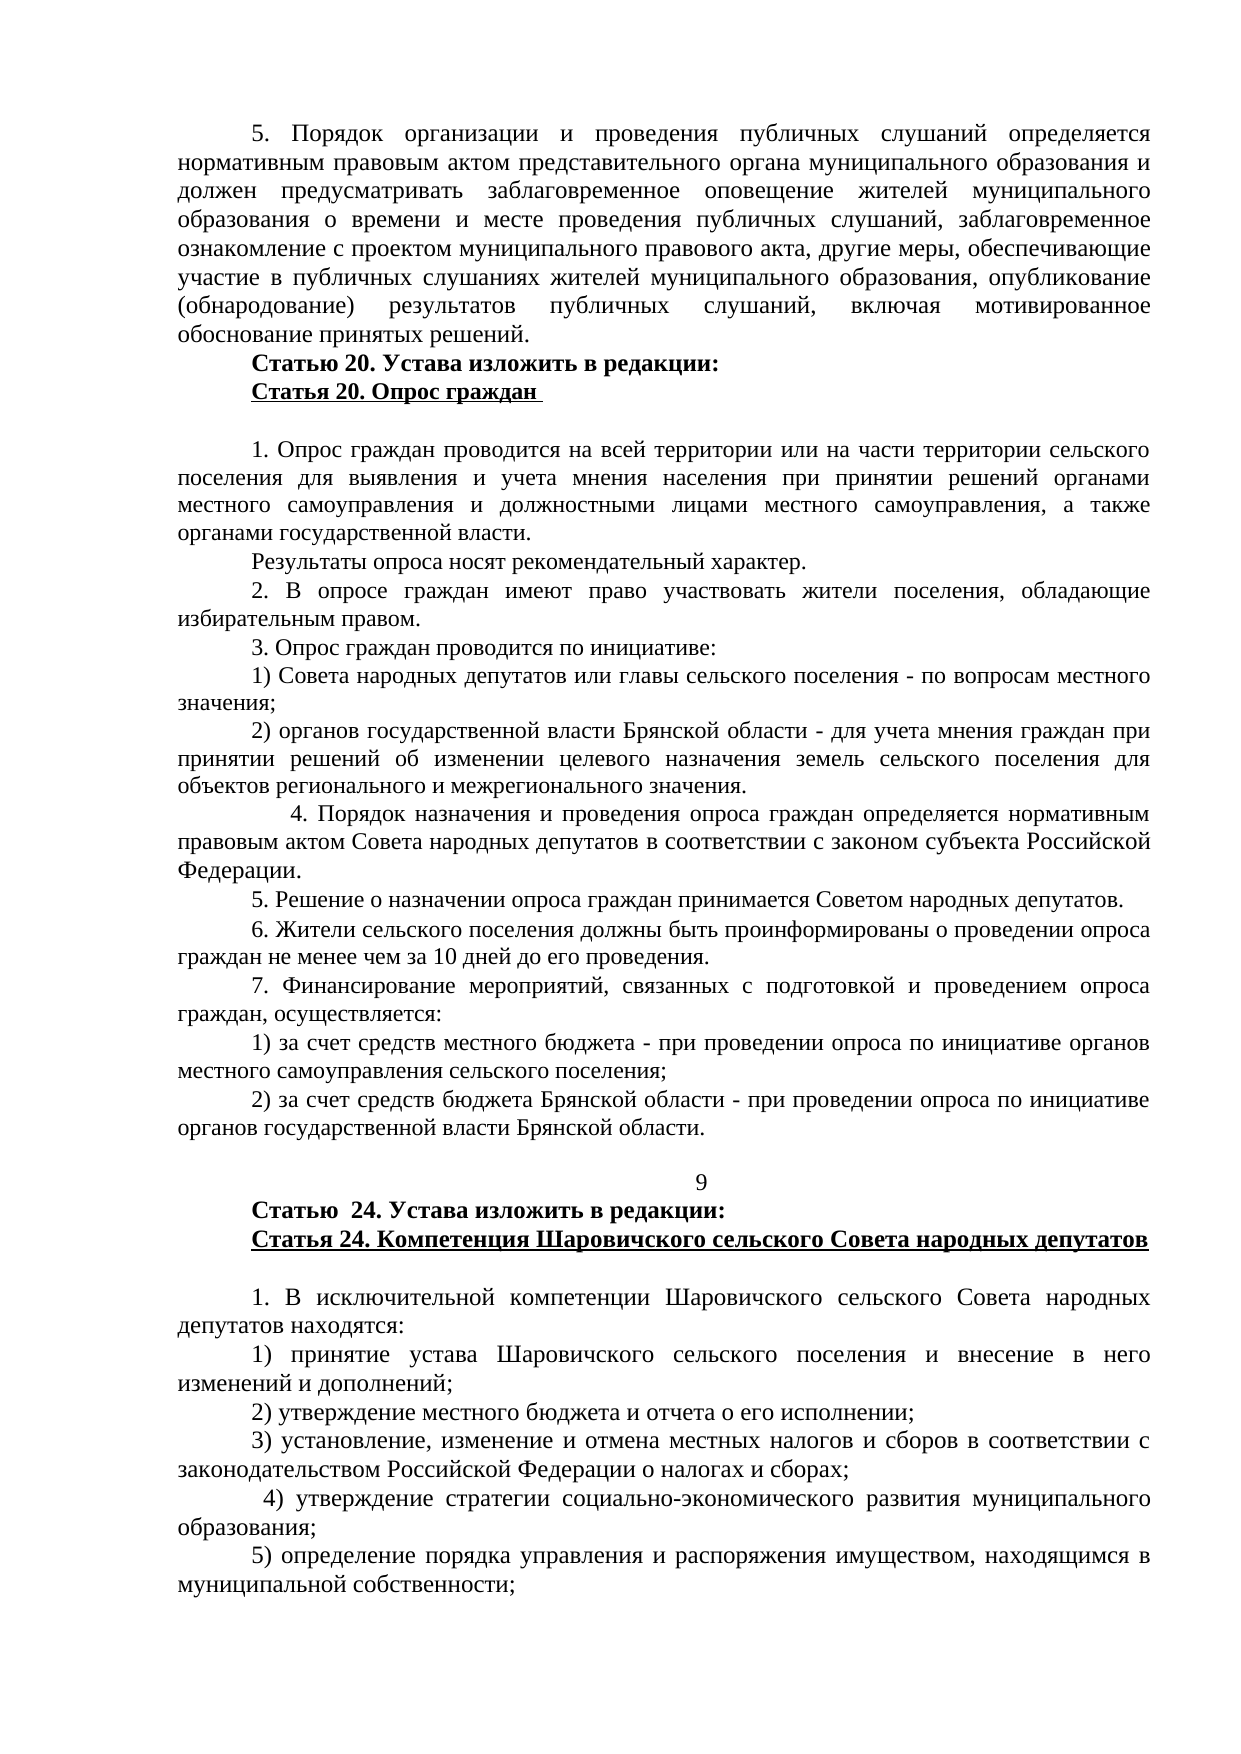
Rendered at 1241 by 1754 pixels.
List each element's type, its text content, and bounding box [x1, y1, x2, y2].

text 2) утверждение местного бюджета и отчета о его исполнении; [177, 1397, 1152, 1425]
text Статью 20. Устава изложить в редакции: [177, 348, 1152, 377]
text 5. Порядок организации и проведения публичных слушаний определяется нормативным правовым актом представительного органа муниципального образования и должен предусматривать заблаговременное оповещение жителей муниципального образования о времени и месте проведения публичных слушаний, заблаговременное ознакомление с проектом муниципального правового акта, другие меры, обеспечивающие участие в публичных слушаниях жителей муниципального образования, опубликование (обнародование) результатов публичных слушаний, включая мотивированное обоснование принятых решений. [177, 118, 1152, 348]
text Результаты опроса носят рекомендательный характер. [177, 547, 1152, 575]
text 1. В исключительной компетенции Шаровичского сельского Совета народных депутатов находятся: [177, 1282, 1152, 1339]
text 1) за счет средств местного бюджета - при проведении опроса по инициативе органов местного самоуправления сельского поселения; [177, 1028, 1152, 1083]
text 1. Опрос граждан проводится на всей территории или на части территории сельского поселения для выявления и учета мнения населения при принятии решений органами местного самоуправления и должностными лицами местного самоуправления, а также органами государственной власти. [177, 435, 1152, 546]
text 3) установление, изменение и отмена местных налогов и сборов в соответствии с законодательством Российской Федерации о налогах и сборах; [177, 1425, 1152, 1483]
text Статья 24. Компетенция Шаровичского сельского Совета народных депутатов [177, 1224, 1152, 1253]
text 5. Решение о назначении опроса граждан принимается Советом народных депутатов. [177, 885, 1152, 913]
text 5) определение порядка управления и распоряжения имуществом, находящимся в муниципальной собственности; [177, 1540, 1152, 1598]
text 2) за счет средств бюджета Брянской области - при проведении опроса по инициативе органов государственной власти Брянской области. [177, 1085, 1152, 1140]
text 7. Финансирование мероприятий, связанных с подготовкой и проведением опроса граждан, осуществляется: [177, 971, 1152, 1027]
text Статья 20. Опрос граждан [177, 377, 1152, 404]
text 6. Жители сельского поселения должны быть проинформированы о проведении опроса граждан не менее чем за 10 дней до его проведения. [177, 914, 1152, 970]
text 1) Совета народных депутатов или главы сельского поселения - по вопросам местного значения; [177, 661, 1152, 716]
text 1) принятие устава Шаровичского сельского поселения и внесение в него изменений и дополнений; [177, 1339, 1152, 1397]
text 4. Порядок назначения и проведения опроса граждан определяется нормативным правовым актом Совета народных депутатов в соответствии с законом субъекта Российской Федерации. [177, 799, 1152, 884]
text Статью 24. Устава изложить в редакции: [177, 1195, 1152, 1224]
text 2. В опросе граждан имеют право участвовать жители поселения, обладающие избирательным правом. [177, 576, 1152, 632]
text 2) органов государственной власти Брянской области - для учета мнения граждан при принятии решений об изменении целевого назначения земель сельского поселения для объектов регионального и межрегионального значения. [177, 716, 1152, 799]
text 3. Опрос граждан проводится по инициативе: [177, 633, 1152, 661]
text 9 [177, 1168, 1152, 1195]
text 4) утверждение стратегии социально-экономического развития муниципального образования; [177, 1483, 1152, 1540]
